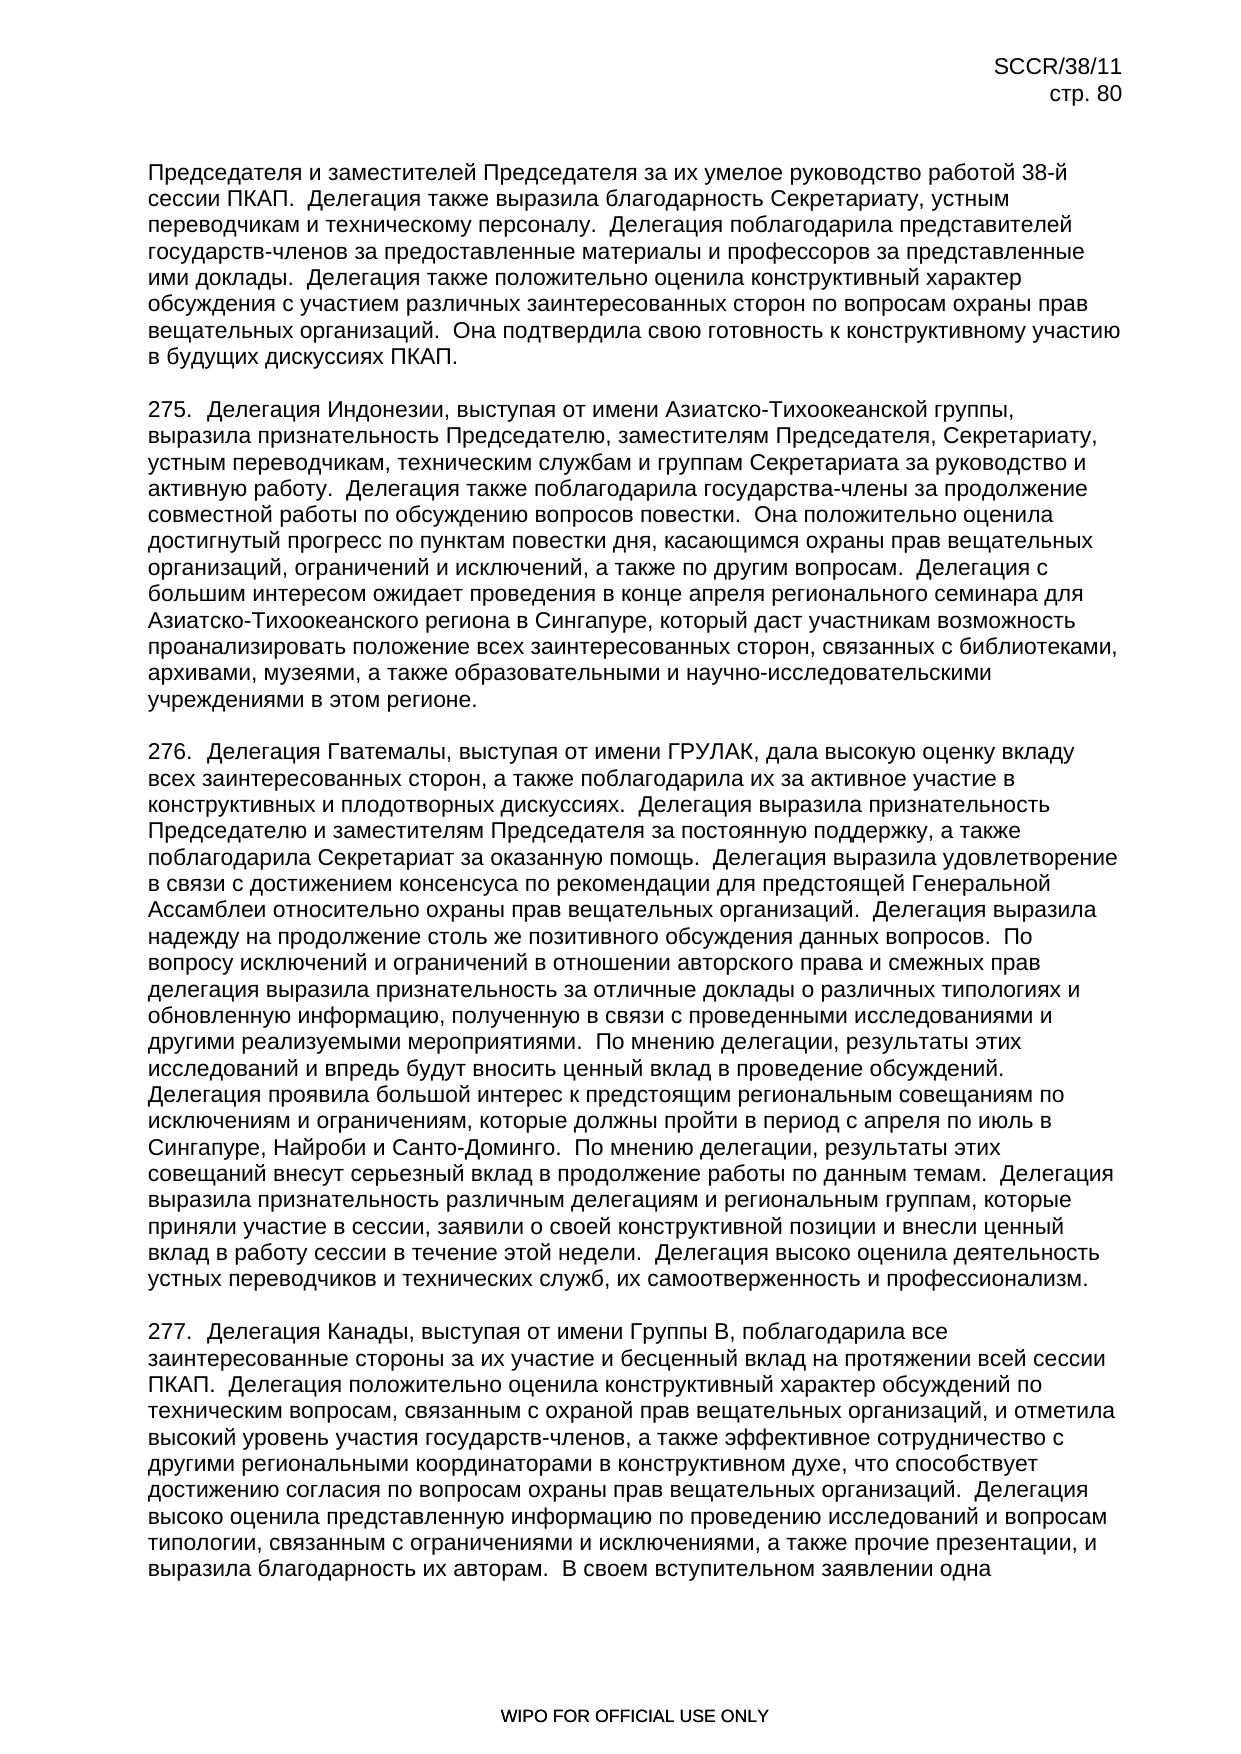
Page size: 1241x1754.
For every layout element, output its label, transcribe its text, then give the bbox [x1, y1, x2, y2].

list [148, 1318, 1122, 1582]
list Делегация Индонезии, выступая от имени Азиатско-Тихоокеанской группы, выразила признательность Председателю, заместителям Председателя, Секретариату, устным переводчикам, техническим службам и группам Секретариата за руководство и активную работу. Делегация также поблагодарила государства-члены за продолжение совместной работы по обсуждению вопросов повестки. Она положительно оценила достигнутый прогресс по пунктам повестки дня, касающимся охраны прав вещательных организаций, ограничений и исключений, а также по другим вопросам. Делегация с большим интересом ожидает проведения в конце апреля регионального семинара для Азиатско-Тихоокеанского региона в Сингапуре, который даст участникам возможность проанализировать положение всех заинтересованных сторон, связанных с библиотеками, архивами, музеями, а также образовательными и научно-исследовательскими учреждениями в этом регионе. [148, 396, 1122, 712]
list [148, 158, 1122, 369]
list Делегация Гватемалы, выступая от имени ГРУЛАК, дала высокую оценку вкладу всех заинтересованных сторон, а также поблагодарила их за активное участие в конструктивных и плодотворных дискуссиях. Делегация выразила признательность Председателю и заместителям Председателя за постоянную поддержку, а также поблагодарила Секретариат за оказанную помощь. Делегация выразила удовлетворение в связи с достижением консенсуса по рекомендации для предстоящей Генеральной Ассамблеи относительно охраны прав вещательных организаций. Делегация выразила надежду на продолжение столь же позитивного обсуждения данных вопросов. По вопросу исключений и ограничений в отношении авторского права и смежных прав делегация выразила признательность за отличные доклады о различных типологиях и обновленную информацию, полученную в связи с проведенными исследованиями и другими реализуемыми мероприятиями. По мнению делегации, результаты этих исследований и впредь будут вносить ценный вклад в проведение обсуждений. Делегация проявила большой интерес к предстоящим региональным совещаниям по исключениям и ограничениям, которые должны пройти в период с апреля по июль в Сингапуре, Найроби и Санто-Доминго. По мнению делегации, результаты этих совещаний внесут серьезный вклад в продолжение работы по данным темам. Делегация выразила признательность различным делегациям и региональным группам, которые приняли участие в сессии, заявили о своей конструктивной позиции и внесли ценный вклад в работу сессии в течение этой недели. Делегация высоко оценила деятельность устных переводчиков и технических служб, их самоотверженность и профессионализм. [148, 738, 1122, 1292]
